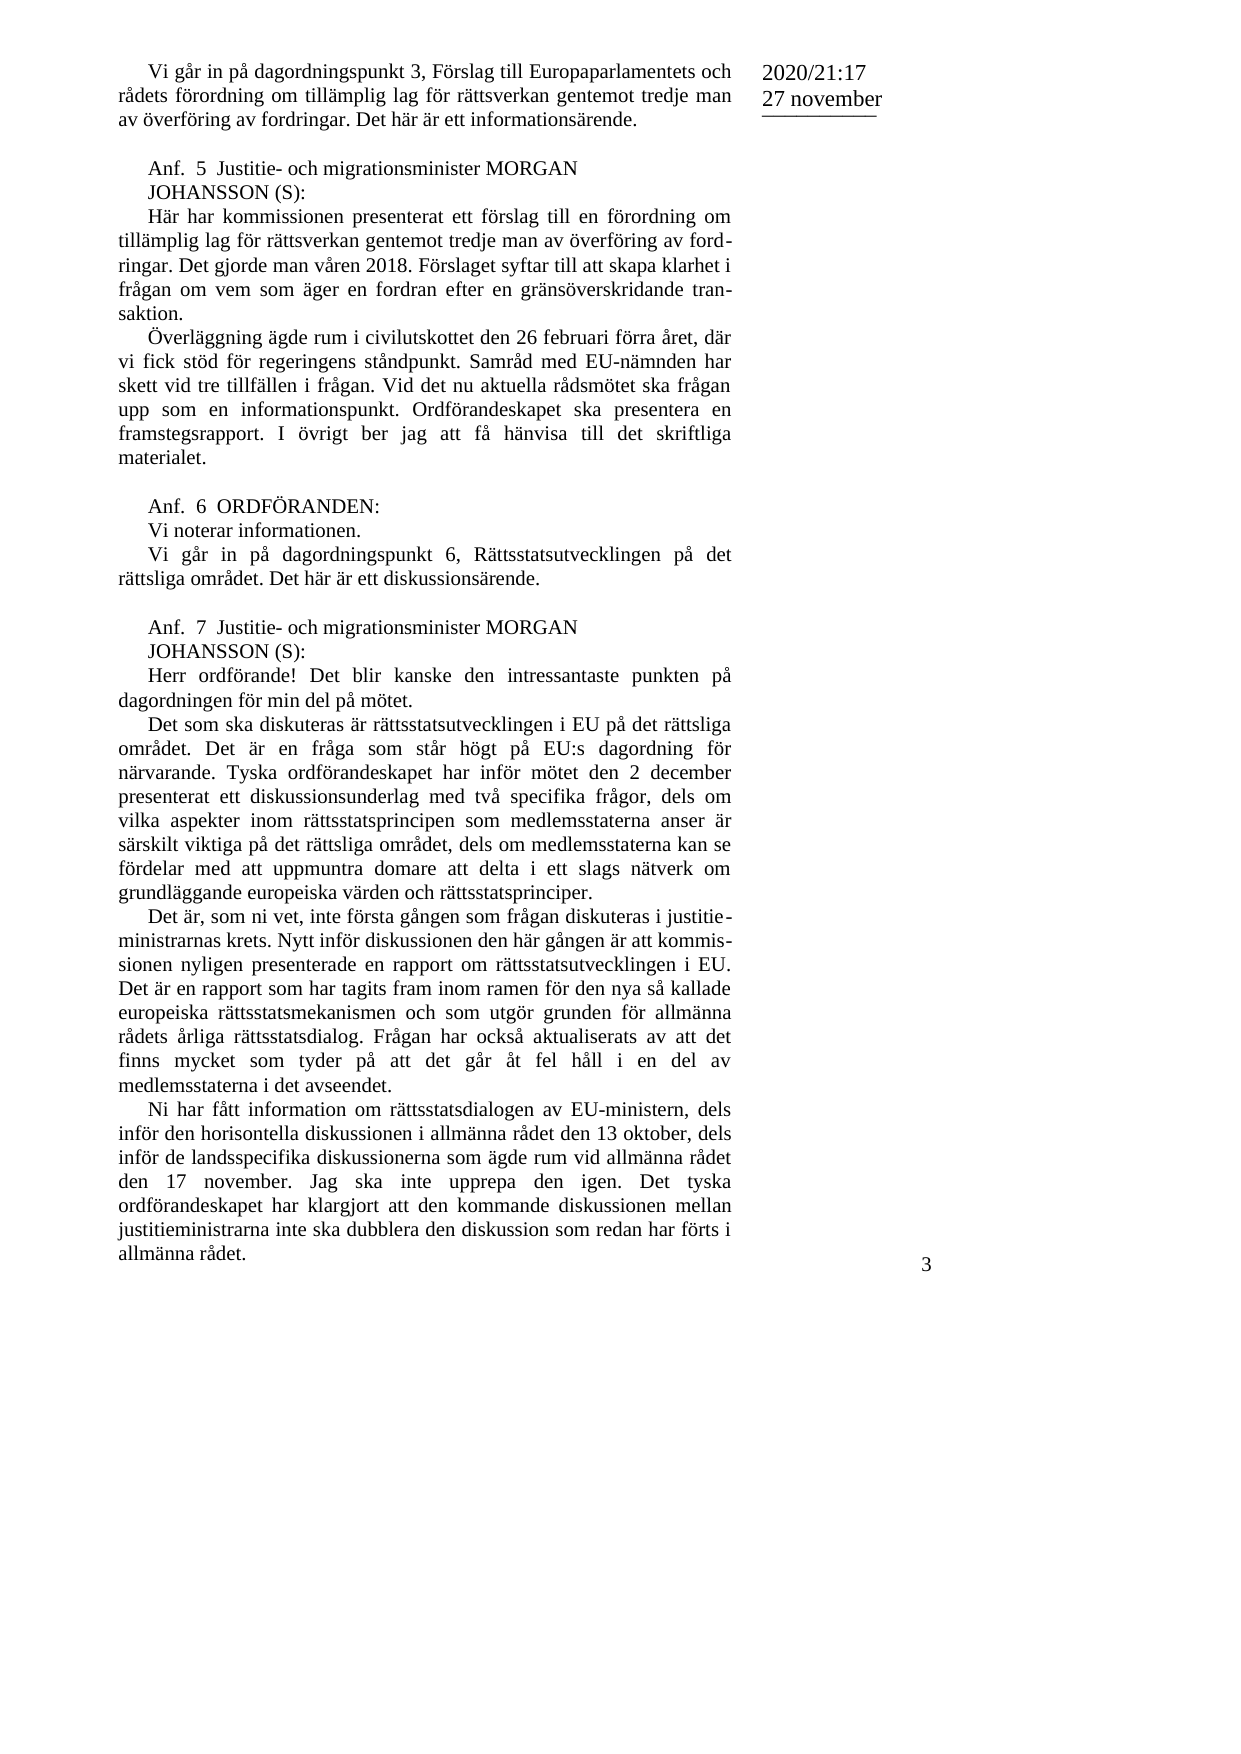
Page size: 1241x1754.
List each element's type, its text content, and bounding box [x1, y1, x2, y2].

text Vi går in på dagordningspunkt 3, Förslag till Europaparlamentets och rådets förordning om tillämplig lag för rättsverkan gentemot tredje man av överföring av fordringar. Det här är ett informationsärende. [118, 59, 732, 131]
text Överläggning ägde rum i civilutskottet den 26 februari förra året, där vi fick stöd för regeringens ståndpunkt. Samråd med EU-nämnden har skett vid tre tillfällen i frågan. Vid det nu aktuella rådsmötet ska frågan upp som en informationspunkt. Ordförandeskapet ska presentera en framstegsrapport. I övrigt ber jag att få hänvisa till det skriftliga materialet. [118, 325, 732, 469]
text Det som ska diskuteras är rättsstatsutvecklingen i EU på det rättsliga området. Det är en fråga som står högt på EU:s dagordning för närvarande. Tyska ordförandeskapet har inför mötet den 2 december presenterat ett diskussionsunderlag med två specifika frågor, dels om vilka aspekter inom rättsstatsprincipen som medlemsstaterna anser är särskilt viktiga på det rättsliga området, dels om medlemsstaterna kan se fördelar med att uppmuntra domare att delta i ett slags nätverk om grundläggande europeiska värden och rättsstatsprinciper. [118, 712, 732, 904]
subtitle Anf. 5 Justitie- och migrationsminister MORGAN JOHANSSON (S): [148, 156, 732, 204]
text Vi noterar informationen. [118, 518, 732, 542]
text Ni har fått information om rättsstatsdialogen av EU-ministern, dels inför den horisontella diskussionen i allmänna rådet den 13 oktober, dels inför de landsspecifika diskussionerna som ägde rum vid allmänna rådet den 17 november. Jag ska inte upprepa den igen. Det tyska ordförandeskapet har klargjort att den kommande diskussionen mellan justitieministrarna inte ska dubblera den diskussion som redan har förts i allmänna rådet. [118, 1097, 732, 1265]
subtitle Anf. 7 Justitie- och migrationsminister MORGAN JOHANSSON (S): [148, 615, 732, 663]
text Här har kommissionen presenterat ett förslag till en förordning om tillämplig lag för rättsverkan gentemot tredje man av överföring av fordringar. Det gjorde man våren 2018. Förslaget syftar till att skapa klarhet i frågan om vem som äger en fordran efter en gränsöverskridande transaktion. [118, 204, 732, 325]
text Det är, som ni vet, inte första gången som frågan diskuteras i justitieministrarnas krets. Nytt inför diskussionen den här gången är att kommissionen nyligen presenterade en rapport om rättsstatsutvecklingen i EU. Det är en rapport som har tagits fram inom ramen för den nya så kallade europeiska rättsstatsmekanismen och som utgör grunden för allmänna rådets årliga rättsstatsdialog. Frågan har också aktualiserats av att det finns mycket som tyder på att det går åt fel håll i en del av medlemsstaterna i det avseendet. [118, 904, 732, 1097]
text Herr ordförande! Det blir kanske den intressantaste punkten på dagordningen för min del på mötet. [118, 663, 732, 712]
text Vi går in på dagordningspunkt 6, Rättsstatsutvecklingen på det rättsliga området. Det här är ett diskussionsärende. [118, 542, 732, 590]
subtitle Anf. 6 ORDFÖRANDEN: [148, 494, 732, 518]
